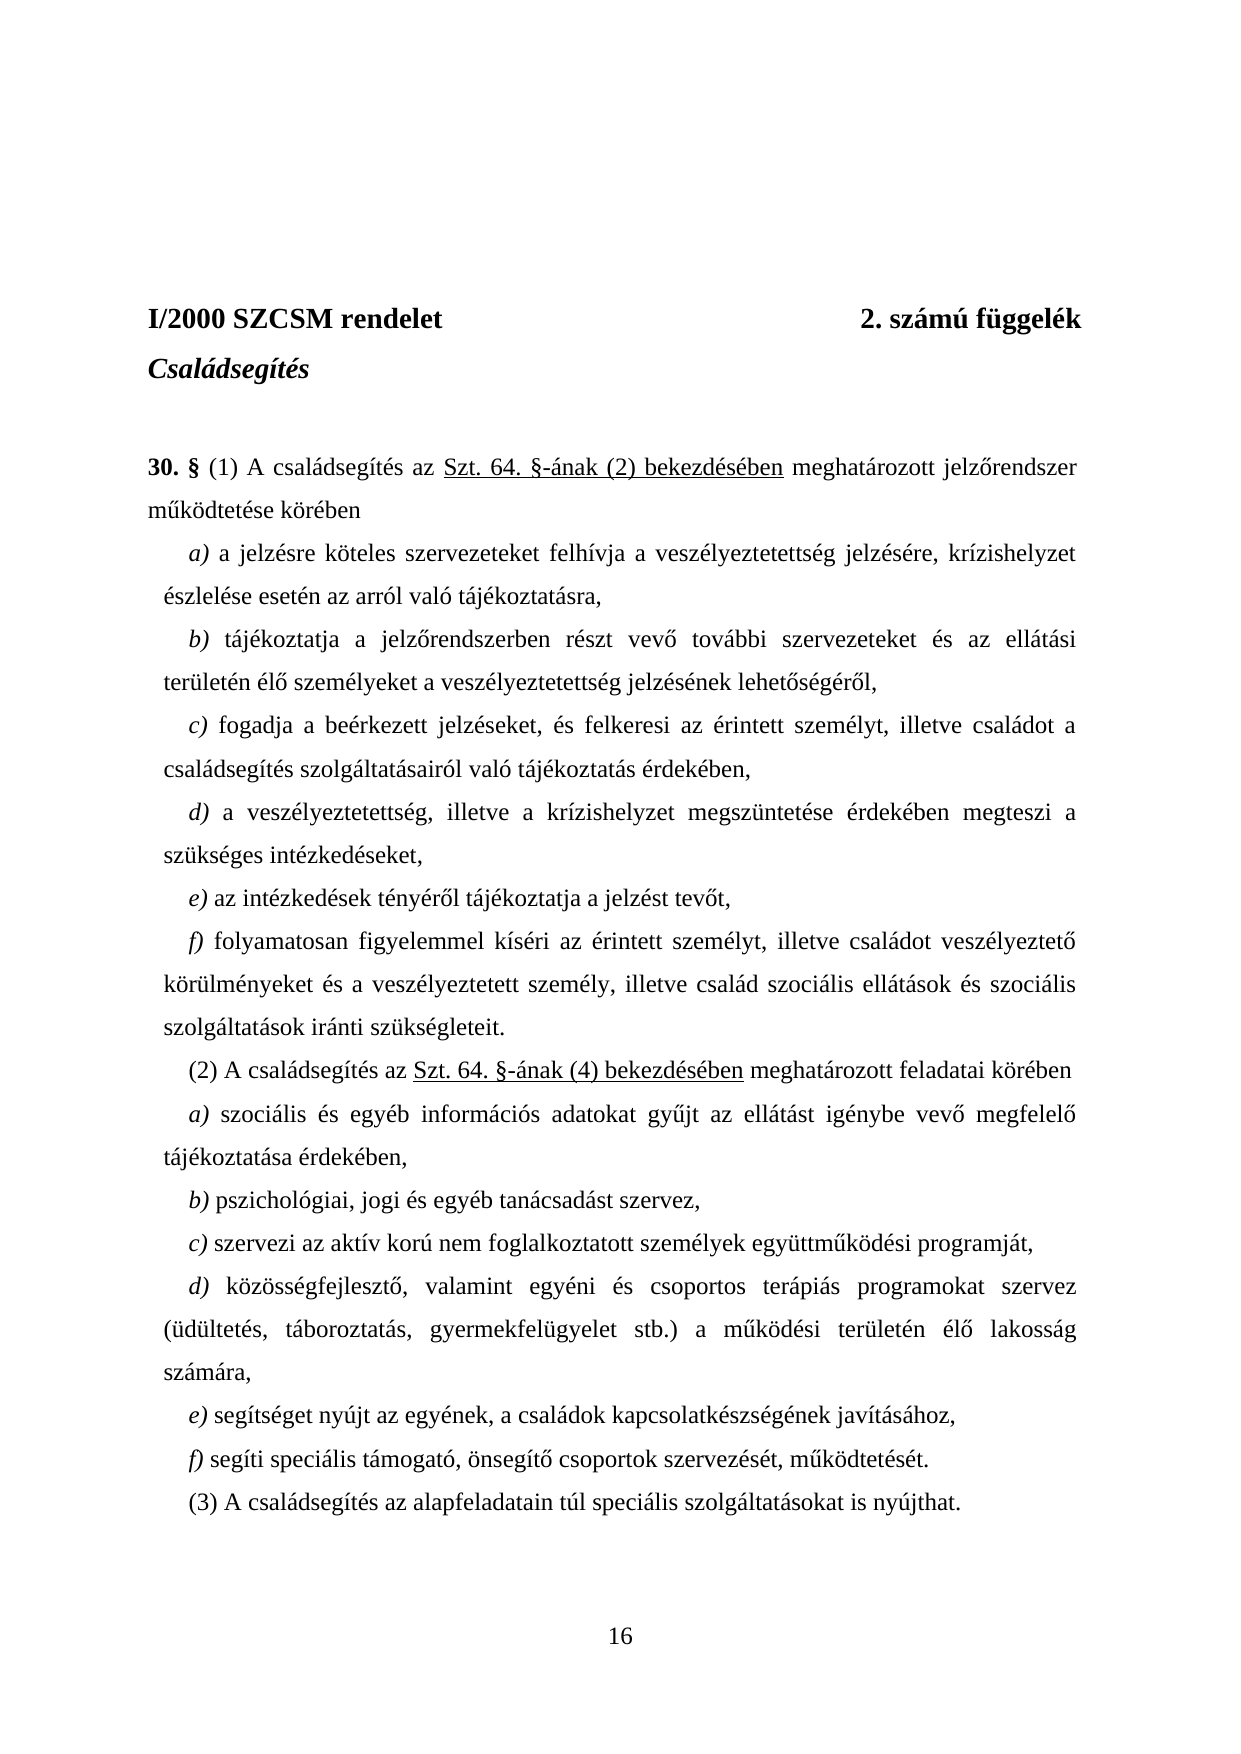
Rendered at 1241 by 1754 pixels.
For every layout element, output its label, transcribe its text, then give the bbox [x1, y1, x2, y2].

text e) az intézkedések tényéről tájékoztatja a jelzést tevőt, [163, 883, 1077, 912]
text b) tájékoztatja a jelzőrendszerben részt vevő további szervezeteket és az ellátási területén élő személyeket a veszélyeztetettség jelzésének lehetőségéről, [163, 624, 1077, 696]
text (3) A családsegítés az alapfeladatain túl speciális szolgáltatásokat is nyújthat. [163, 1487, 1077, 1516]
text d) közösségfejlesztő, valamint egyéni és csoportos terápiás programokat szervez (üdültetés, táboroztatás, gyermekfelügyelet stb.) a működési területén élő lakosság számára, [163, 1271, 1077, 1386]
text a) szociális és egyéb információs adatokat gyűjt az ellátást igénybe vevő megfelelő tájékoztatása érdekében, [163, 1099, 1077, 1171]
text c) fogadja a beérkezett jelzéseket, és felkeresi az érintett személyt, illetve családot a családsegítés szolgáltatásairól való tájékoztatás érdekében, [163, 711, 1077, 782]
text a) a jelzésre köteles szervezeteket felhívja a veszélyeztetettség jelzésére, krízishelyzet észlelése esetén az arról való tájékoztatásra, [163, 538, 1077, 610]
text I/2000 SZCSM rendelet 2. számú függelék [148, 301, 1093, 334]
text e) segítséget nyújt az egyének, a családok kapcsolatkészségének javításához, [163, 1401, 1077, 1429]
text c) szervezi az aktív korú nem foglalkoztatott személyek együttműködési programját, [163, 1228, 1077, 1257]
text b) pszichológiai, jogi és egyéb tanácsadást szervez, [163, 1185, 1077, 1214]
text f) segíti speciális támogató, önsegítő csoportok szervezését, működtetését. [163, 1444, 1077, 1472]
text (2) A családsegítés az Szt. 64. §-ának (4) bekezdésében meghatározott feladatai körében [163, 1056, 1077, 1084]
text f) folyamatosan figyelemmel kíséri az érintett személyt, illetve családot veszélyeztető körülményeket és a veszélyeztetett személy, illetve család szociális ellátások és szociális szolgáltatások iránti szükségleteit. [163, 926, 1077, 1041]
text Családsegítés [148, 351, 1093, 385]
text d) a veszélyeztetettség, illetve a krízishelyzet megszüntetése érdekében megteszi a szükséges intézkedéseket, [163, 797, 1077, 869]
text 30. § (1) A családsegítés az Szt. 64. §-ának (2) bekezdésében meghatározott jelzőrendszer működtetése körében [148, 452, 1077, 524]
